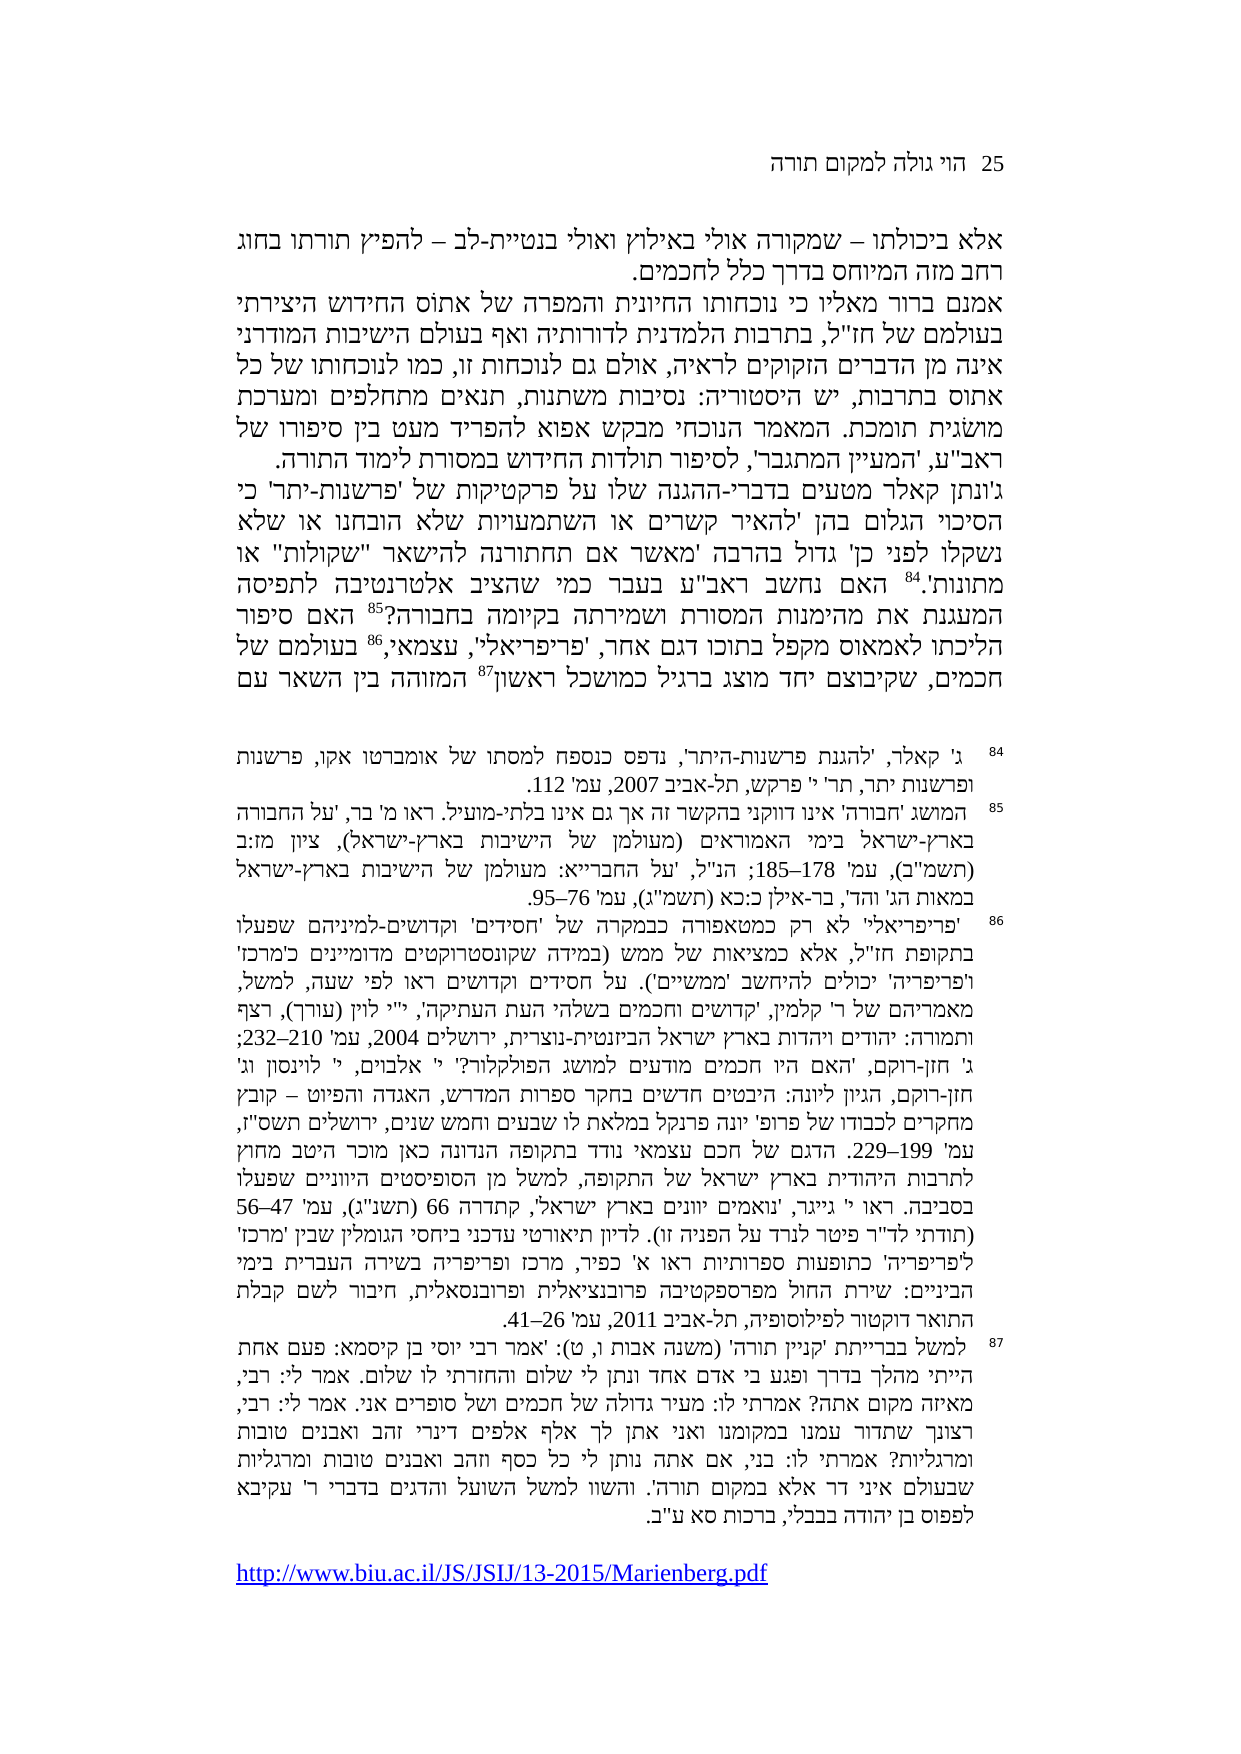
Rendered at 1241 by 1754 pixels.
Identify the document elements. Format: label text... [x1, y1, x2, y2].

text אמנם ברור מאליו כי נוכחותו החיונית והמפרה של אתוֹס החידוש היצירתי בעולמם של חז"ל, בתרבות הלמדנית לדורותיה ואף בעולם הישיבות המודרני אינה מן הדברים הזקוקים לראיה, אולם גם לנוכחות זו, כמו לנוכחותו של כל אתוס בתרבות, יש היסטוריה: נסיבות משתנות, תנאים מתחלפים ומערכת מושׂגית תומכת. המאמר הנוכחי מבקש אפוא להפריד מעט בין סיפורו של ראב"ע, 'המעיין המתגבר', לסיפור תולדות החידוש במסורת לימוד התורה. [236, 287, 1004, 474]
text סוף דבר: המקורות המעטים המספרים על ר' אלעזר בן ערך או מצטטים מסורות בשמו נראים רובם טעונים למדיי. תופעה זו כשהיא לעצמה מעודדת אותנו לבחון אם גם אלו מתוכם שנראים ניטרליים-לכאורה מקפלים בתוכם שרידי-משמעות אחרים, מורכבים יותר. הבחינה שהוצעה כאן הוליכה להשערה ולפיה עד לשלב מאוחר למדיי לא זוהה ר' אלעזר בן ערך כמייצג חדשנות מיוחדת בנוף חכמינו, ומכל מקום, הדגש בדימוי 'מעיין המתגבר' שבו תואר בידי רבו, רבן יוחנן בן זכאי, היה נעוץ לא ביצירתיותו האינטלקטואלית, אלא ביכולתו – שמקורה אולי באילוץ ואולי בנטיית-לב – להפיץ תורתו בחוג רחב מזה המיוחס בדרך כלל לחכמים. [236, 224, 1004, 287]
text ג'ונתן קאלר מטעים בדברי-ההגנה שלו על פרקטיקות של 'פרשנות-יתר' כי הסיכוי הגלום בהן 'להאיר קשרים או השתמעויות שלא הובחנו או שלא נשקלו לפני כן' גדול בהרבה 'מאשר אם תחתורנה להישאר "שקולות" או מתונות'. האם נחשב ראב"ע בעבר כמי שהציב אלטרנטיבה לתפיסה המעגנת את מהימנות המסורת ושמירתה בקיומה בחבורה? האם סיפור הליכתו לאמאוס מקפל בתוכו דגם אחר, 'פריפריאלי', עצמאי, בעולמם של חכמים, שקיבוצם יחד מוצג ברגיל כמושכל ראשון המזוהה בין השאר עם (המיתוס של) יבנה? שאלות אלה, שהן כאמור ספרותיות יותר משהן היסטוריות, עדיין רחוקות מלהתברר עד תום, וברי שעל כמה מן ההצעות הפרשניות שהועלו כאן אפשר לחלוק, אם מעט אם הרבה. אך דומה שהאופק הרחב הנפרשׂ מעבר להן, על הבנתנו את תרבותם הלמדנית של חז"ל ואת המוסדות החברתיים המכוננים אותה, כדאי הוא להפליג עִמו הרחק-הרחק מכאן, כמעיין המתגבר. [236, 474, 1004, 693]
